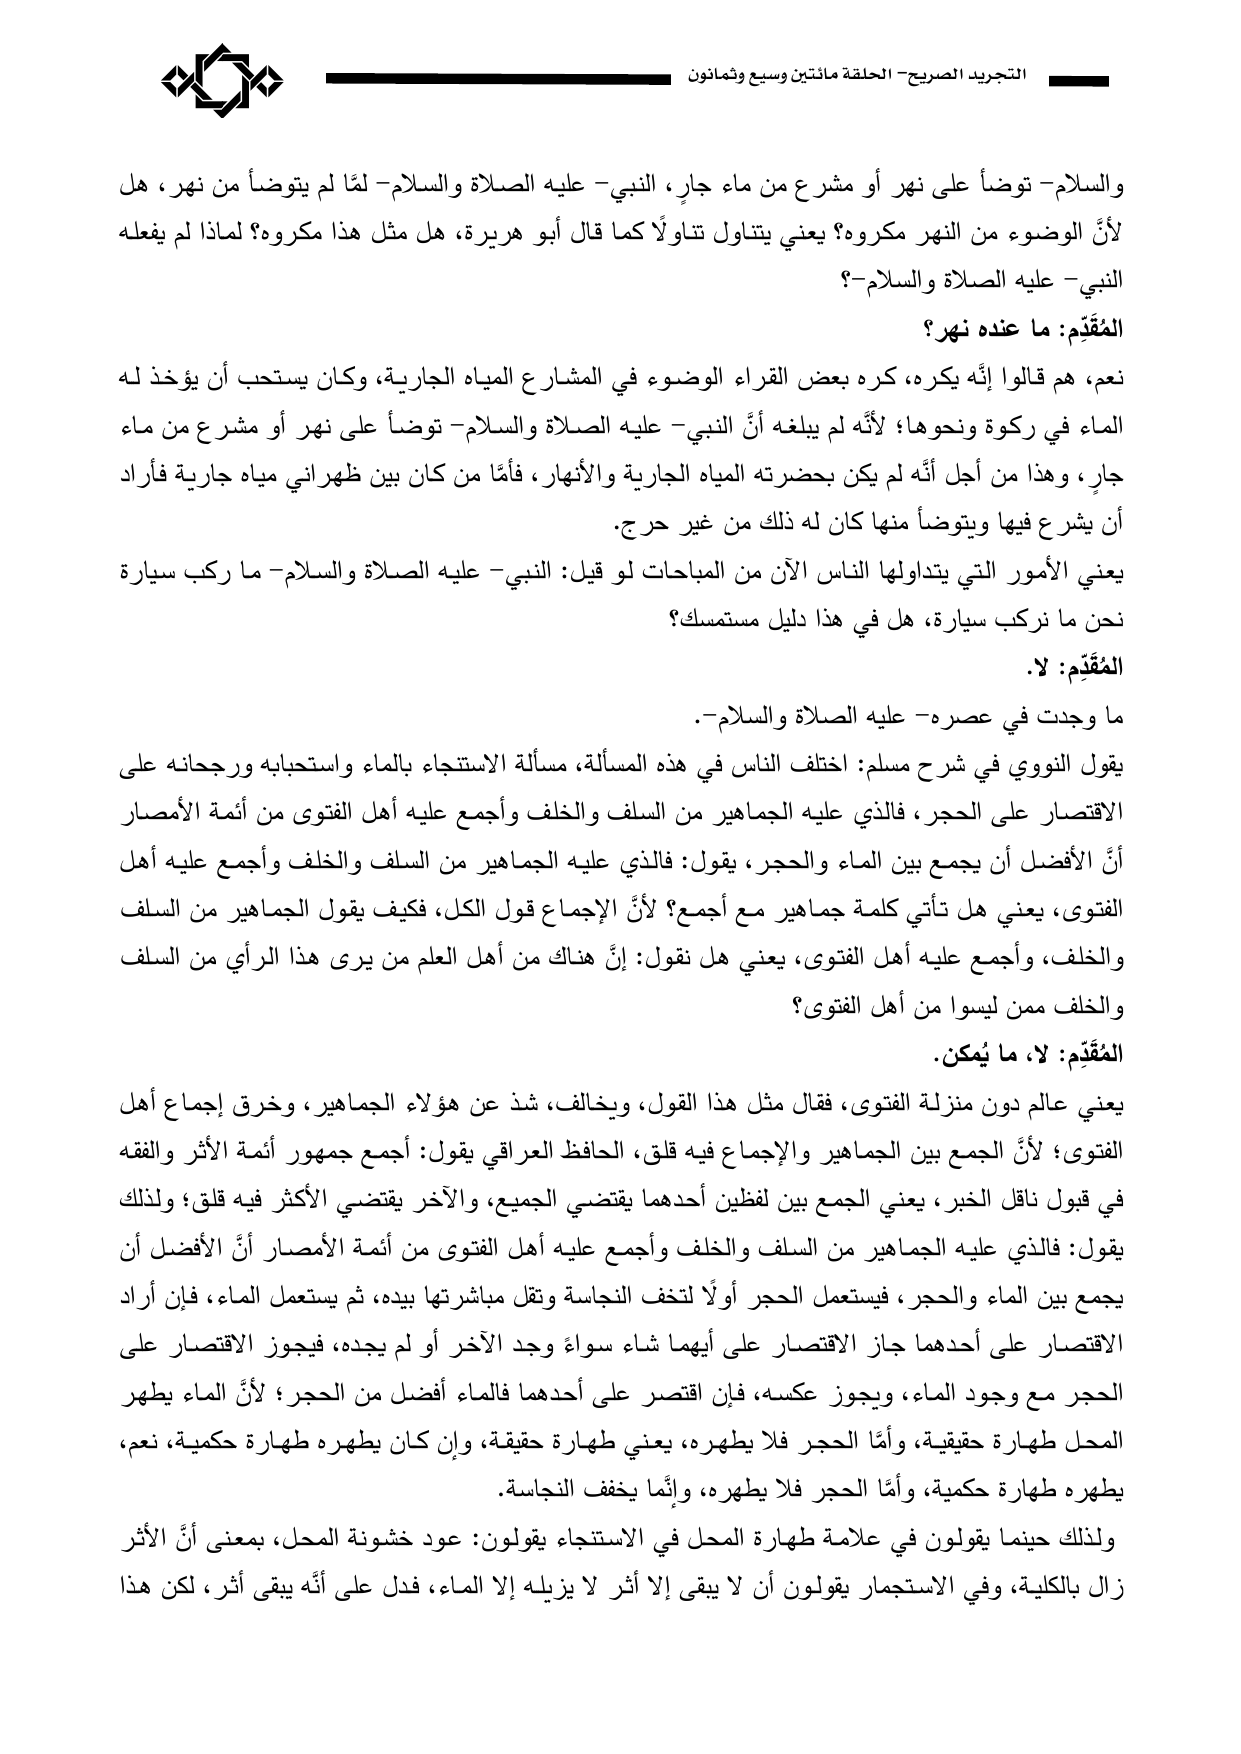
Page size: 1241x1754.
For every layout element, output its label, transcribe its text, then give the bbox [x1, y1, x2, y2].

text يقول النووي في شرح مسلم: اختلف الناس في هذه المسألة، مسألة الاستنجاء بالماء واستحبابه ورجحانه على الاقتصار على الحجر، فالذي عليه الجماهير من السلف والخلف وأجمع عليه أهل الفتوى من أئمة الأمصار أنَّ الأفضل أن يجمع بين الماء والحجر، يقول: فالذي عليه الجماهير من السلف والخلف وأجمع عليه أهل الفتوى، يعني هل تأتي كلمة جماهير مع أجمع؟ لأنَّ الإجماع قول الكل، فكيف يقول الجماهير من السلف والخلف، وأجمع عليه أهل الفتوى، يعني هل نقول: إنَّ هناك من أهل العلم من يرى هذا الرأي من السلف والخلف ممن ليسوا من أهل الفتوى؟ [118, 739, 1122, 1029]
text المُقَدِّم: ما عنده نهر؟ [118, 304, 1122, 352]
text نعم، هم قالوا إنَّه يكره، كره بعض القراء الوضوء في المشارع المياه الجارية، وكان يستحب أن يؤخذ له الماء في ركوة ونحوها؛ لأنَّه لم يبلغه أنَّ النبي- عليه الصلاة والسلام- توضأ على نهر أو مشرع من ماء جارٍ، وهذا من أجل أنَّه لم يكن بحضرته المياه الجارية والأنهار، فأمَّا من كان بين ظهراني مياه جارية فأراد أن يشرع فيها ويتوضأ منها كان له ذلك من غير حرج. [118, 352, 1122, 546]
text المُقَدِّم: لا، ما يُمكن. [118, 1029, 1122, 1078]
text المُقَدِّم: لا. [118, 642, 1122, 691]
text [118, 159, 1122, 304]
text يعني عالم دون منزلة الفتوى، فقال مثل هذا القول، ويخالف، شذ عن هؤلاء الجماهير، وخرق إجماع أهل الفتوى؛ لأنَّ الجمع بين الجماهير والإجماع فيه قلق، الحافظ العراقي يقول: أجمع جمهور أئمة الأثر والفقه في قبول ناقل الخبر، يعني الجمع بين لفظين أحدهما يقتضي الجميع، والآخر يقتضي الأكثر فيه قلق؛ ولذلك يقول: فالذي عليه الجماهير من السلف والخلف وأجمع عليه أهل الفتوى من أئمة الأمصار أنَّ الأفضل أن يجمع بين الماء والحجر، فيستعمل الحجر أولًا لتخف النجاسة وتقل مباشرتها بيده، ثم يستعمل الماء، فإن أراد الاقتصار على أحدهما جاز الاقتصار على أيهما شاء سواءً وجد الآخر أو لم يجده، فيجوز الاقتصار على الحجر مع وجود الماء، ويجوز عكسه، فإن اقتصر على أحدهما فالماء أفضل من الحجر؛ لأنَّ الماء يطهر المحل طهارة حقيقية، وأمَّا الحجر فلا يطهره، يعني طهارة حقيقة، وإن كان يطهره طهارة حكمية، نعم، يطهره طهارة حكمية، وأمَّا الحجر فلا يطهره، وإنَّما يخفف النجاسة. [118, 1078, 1122, 1513]
text يعني الأمور التي يتداولها الناس الآن من المباحات لو قيل: النبي- عليه الصلاة والسلام- ما ركب سيارة نحن ما نركب سيارة، هل في هذا دليل مستمسك؟ [118, 546, 1122, 642]
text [118, 1513, 1122, 1609]
text ما وجدت في عصره- عليه الصلاة والسلام-. [118, 691, 1122, 739]
